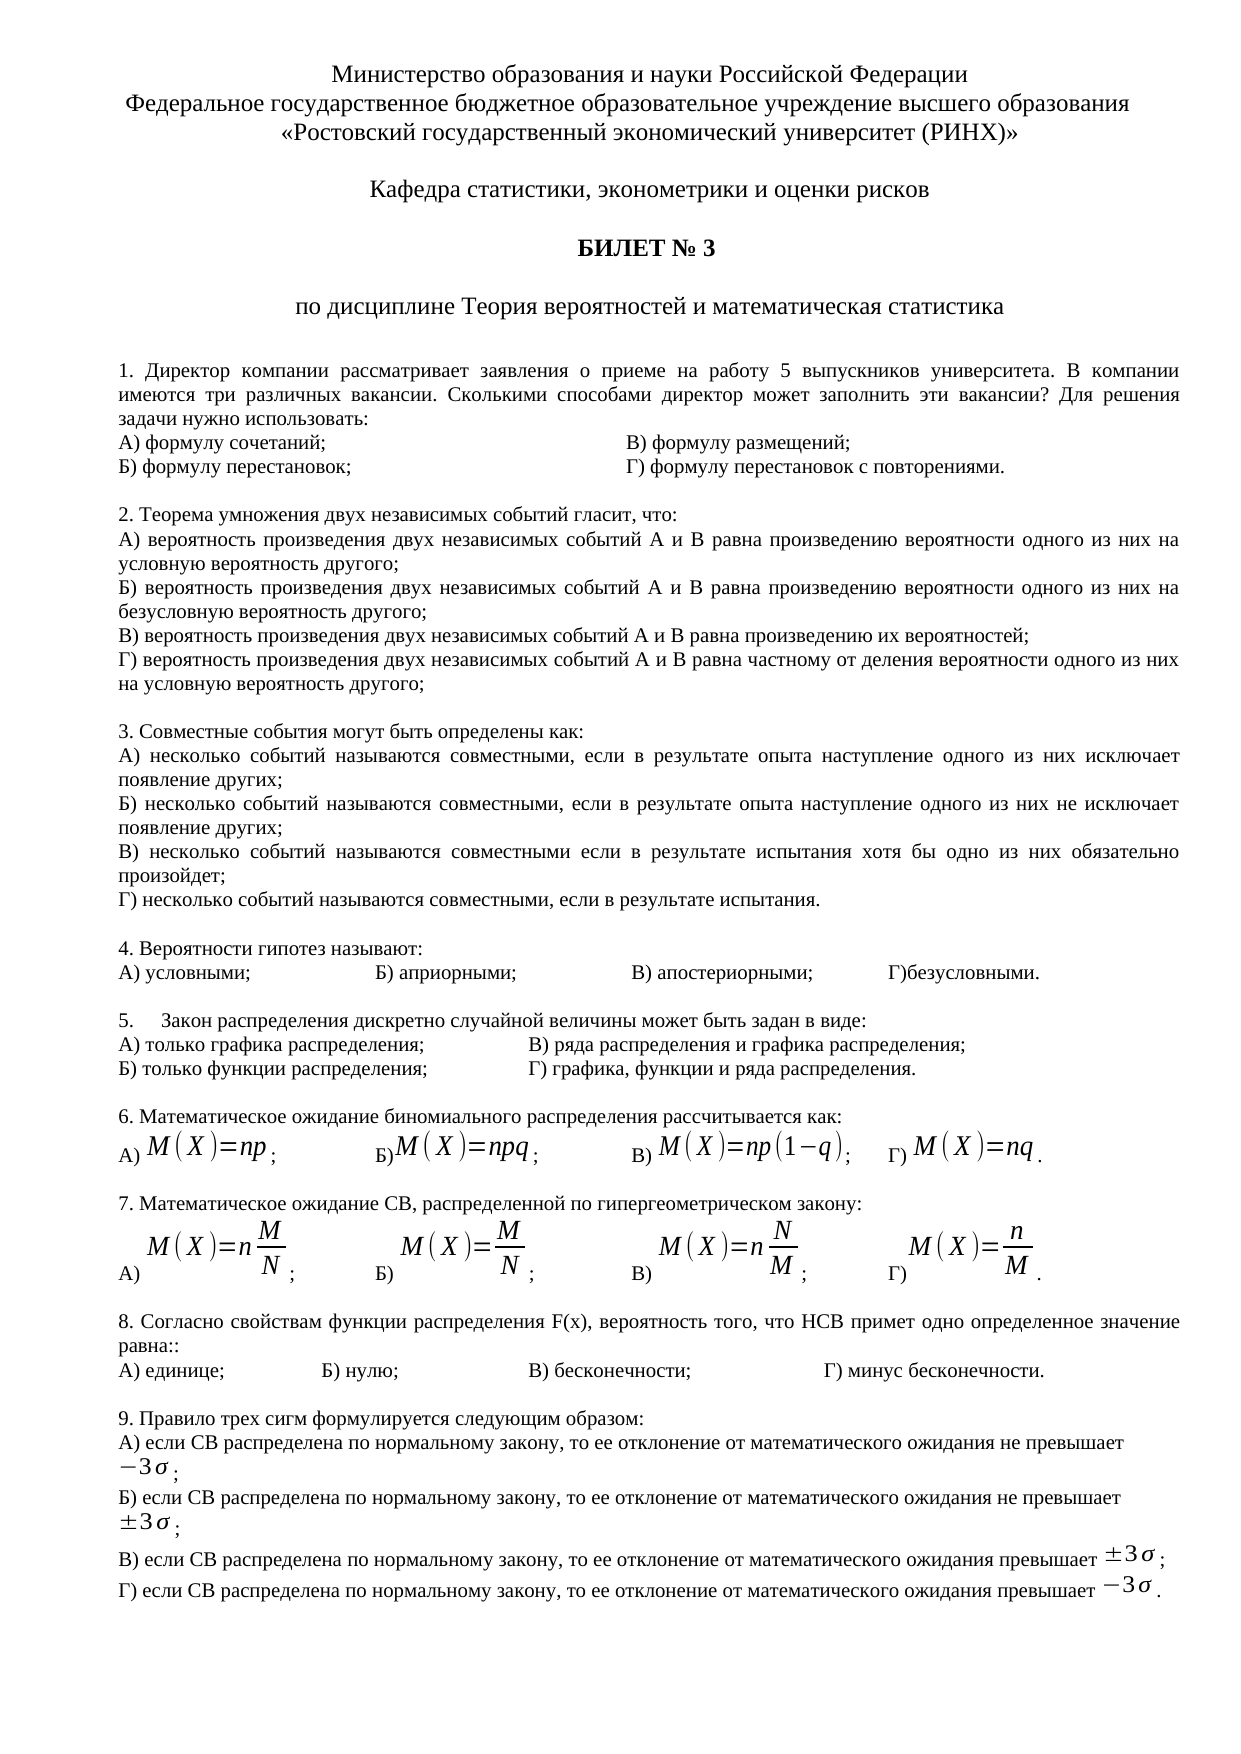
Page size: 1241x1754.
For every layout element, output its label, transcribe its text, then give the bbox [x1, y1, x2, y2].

text «Ростовский государственный экономический университет (РИНХ)» [118, 117, 1181, 145]
table_header В) бесконечности; [517, 1358, 812, 1382]
text В) вероятность произведения двух независимых событий А и В равна произведению их вероятностей; [118, 623, 1181, 647]
table_header А) условными; [107, 960, 363, 984]
table_header Г) минус бесконечности. [812, 1358, 1133, 1382]
text 1. Директор компании рассматривает заявления о приеме на работу 5 выпускников университета. В компании имеются три различных вакансии. Сколькими способами директор может заполнить эти вакансии? Для решения задачи нужно использовать: [118, 358, 1181, 430]
text по дисциплине Теория вероятностей и математическая статистика [118, 291, 1181, 319]
table_header А) только графика распределения; [107, 1032, 517, 1056]
text Г) несколько событий называются совместными, если в результате испытания. [118, 887, 1181, 911]
table_cell Б) формулу перестановок; [107, 454, 614, 478]
table_header А) ; [107, 1215, 363, 1285]
text 9. Правило трех сигм формулируется следующим образом: [118, 1406, 1181, 1430]
table_header Г)безусловными. [877, 960, 1133, 984]
text БИЛЕТ № 3 [118, 233, 1181, 262]
table_cell Г) графика, функции и ряда распределения. [517, 1056, 1133, 1080]
table_header Г). [877, 1215, 1133, 1285]
text Б) вероятность произведения двух независимых событий А и В равна произведению вероятности одного из них на безусловную вероятность другого; [118, 574, 1181, 623]
text Г) вероятность произведения двух независимых событий А и В равна частному от деления вероятности одного из них на условную вероятность другого; [118, 647, 1181, 695]
text 8. Согласно свойствам функции распределения F(x), вероятность того, что НСВ примет одно определенное значение равна:: [118, 1309, 1181, 1357]
text В) если СВ распределена по нормальному закону, то ее отклонение от математического ожидания превышает ; [118, 1540, 1181, 1571]
text 7. Математическое ожидание СВ, распределенной по гипергеометрическом закону: [118, 1191, 1181, 1215]
table_header Б) априорными; [364, 960, 620, 984]
table_header В) ряда распределения и графика распределения; [517, 1032, 1133, 1056]
table_header В) формулу размещений; [615, 430, 1122, 454]
table_cell Г) формулу перестановок с повторениями. [615, 454, 1122, 478]
table_header Б) нулю; [310, 1358, 517, 1382]
text 4. Вероятности гипотез называют: [118, 936, 1181, 959]
text 3. Совместные события могут быть определены как: [118, 719, 1181, 743]
text Г) если СВ распределена по нормальному закону, то ее отклонение от математического ожидания превышает . [118, 1571, 1181, 1602]
table_cell Б) только функции распределения; [107, 1056, 517, 1080]
text 2. Теорема умножения двух независимых событий гласит, что: [118, 502, 1181, 526]
text 6. Математическое ожидание биномиального распределения рассчитывается как: [118, 1104, 1181, 1128]
text В) несколько событий называются совместными если в результате испытания хотя бы одно из них обязательно произойдет; [118, 839, 1181, 887]
text А) несколько событий называются совместными, если в результате опыта наступление одного из них исключает появление других; [118, 743, 1181, 791]
text Министерство образования и науки Российской Федерации [118, 59, 1181, 88]
table_header Б) ; [364, 1215, 620, 1285]
text А) вероятность произведения двух независимых событий А и В равна произведению вероятности одного из них на условную вероятность другого; [118, 526, 1181, 574]
table_header В) ; [620, 1128, 877, 1167]
text Б) если СВ распределена по нормальному закону, то ее отклонение от математического ожидания не превышает ; [118, 1485, 1181, 1540]
list Закон распределения дискретно случайной величины может быть задан в виде: [118, 1008, 1181, 1032]
table_header А) формулу сочетаний; [107, 430, 614, 454]
table_header А) единице; [107, 1358, 310, 1382]
table_header В) ; [620, 1215, 877, 1285]
text Б) несколько событий называются совместными, если в результате опыта наступление одного из них не исключает появление других; [118, 791, 1181, 839]
text Федеральное государственное бюджетное образовательное учреждение высшего образования [74, 88, 1181, 117]
table_header Г) . [877, 1128, 1133, 1167]
table_header В) апостериорными; [620, 960, 877, 984]
table_header Б); [364, 1128, 620, 1167]
text А) если СВ распределена по нормальному закону, то ее отклонение от математического ожидания не превышает ; [118, 1430, 1181, 1485]
text Кафедра статистики, эконометрики и оценки рисков [118, 174, 1181, 203]
table_header А) ; [107, 1128, 363, 1167]
